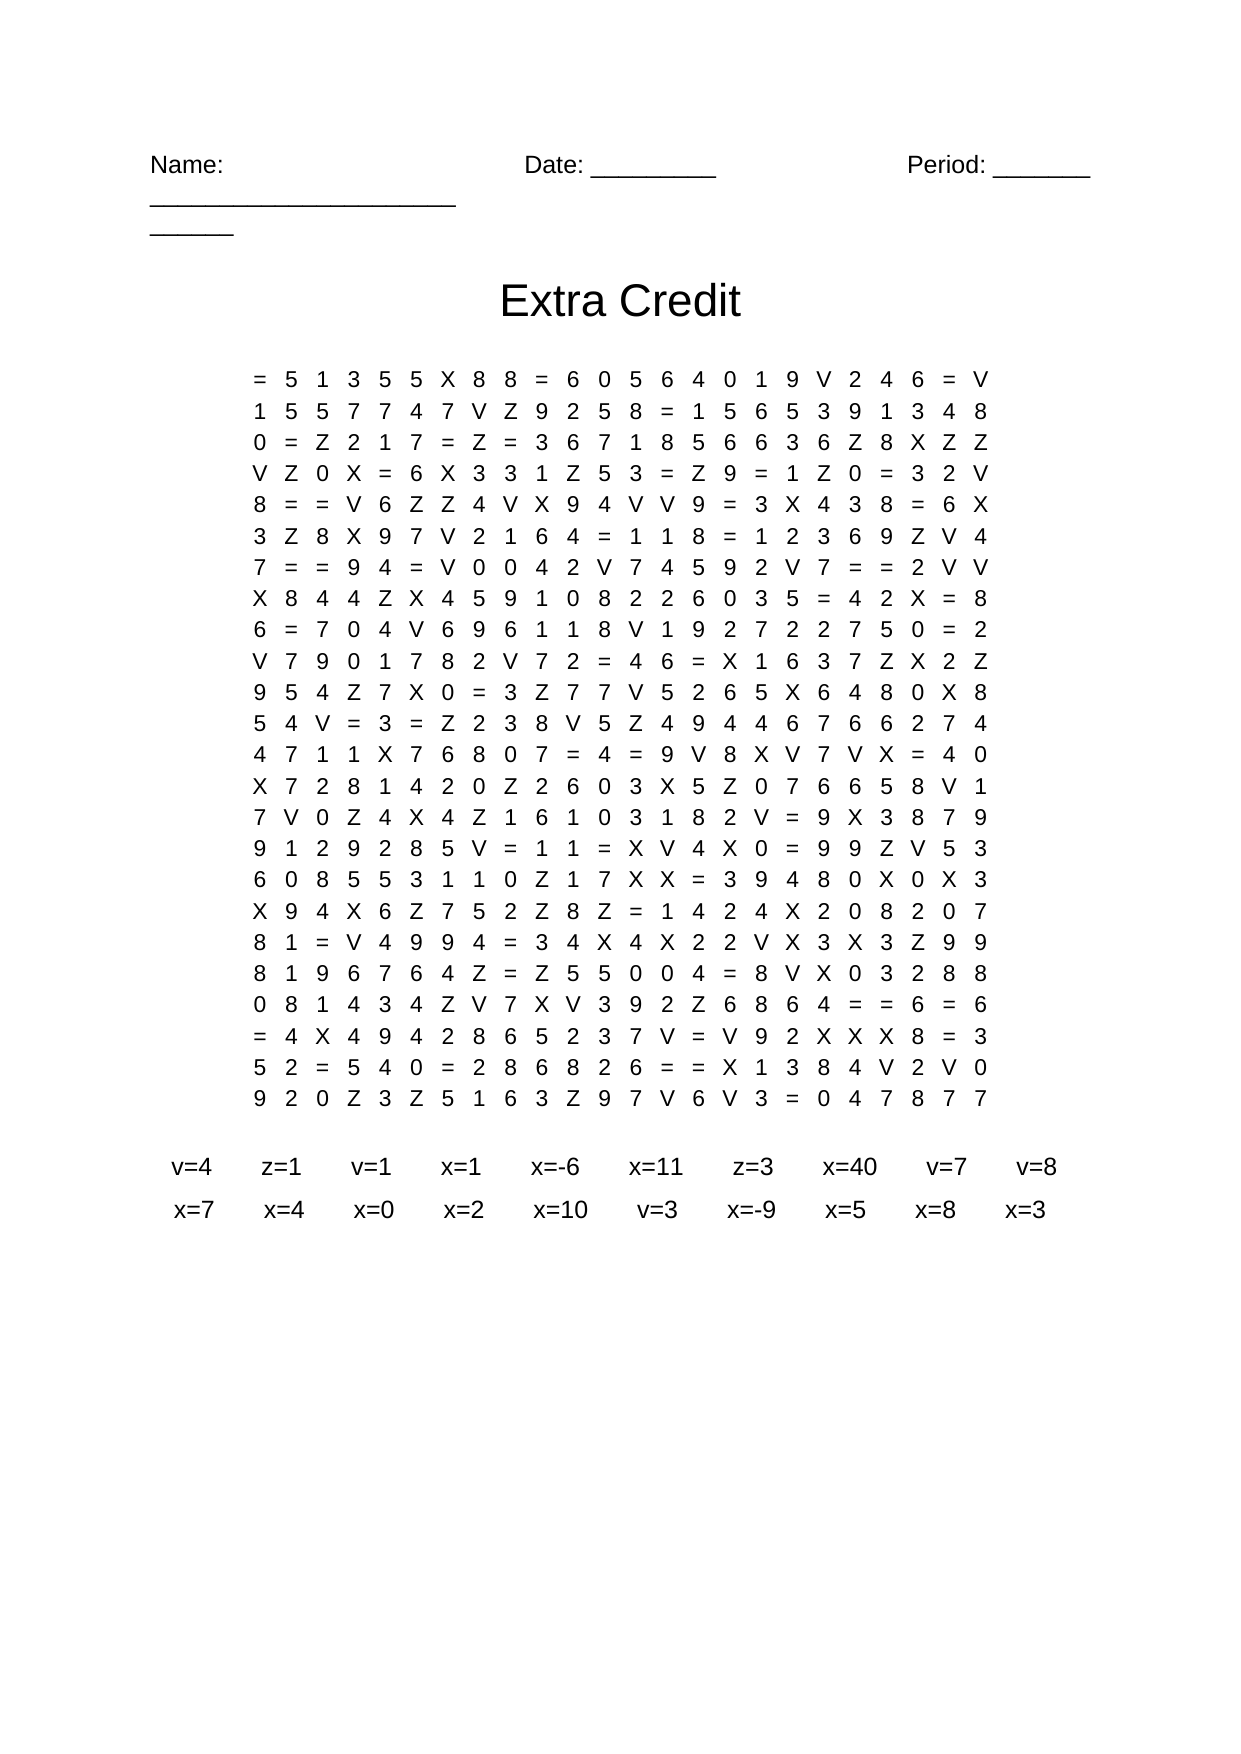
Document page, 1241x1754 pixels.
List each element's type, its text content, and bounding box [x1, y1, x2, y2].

table_cell 0 [620, 958, 651, 989]
table_cell 5 [714, 395, 745, 426]
table_cell V [745, 801, 777, 833]
table_cell 2 [620, 583, 651, 614]
table_cell 6 [871, 708, 902, 739]
table_cell Z [495, 770, 526, 801]
table_cell 3 [808, 395, 839, 426]
table_cell 5 [244, 708, 275, 739]
table_cell 1 [307, 739, 338, 770]
table_cell 5 [589, 708, 620, 739]
table_cell 5 [526, 1020, 557, 1051]
table_cell 3 [714, 864, 745, 895]
text v=4 z=1 v=1 x=1 x=-6 x=11 z=3 x=40 v=7 v=8 x=7 x=4 x=0 x=2 x=10 v=3 x=-9 x=5 x=8 x=3 [150, 1151, 1090, 1223]
table_cell 4 [369, 926, 401, 958]
table_cell 6 [777, 708, 808, 739]
table_cell 6 [808, 426, 839, 458]
table_cell 7 [244, 801, 275, 833]
table_cell 3 [745, 1083, 777, 1114]
table_cell 0 [558, 583, 589, 614]
table_cell 9 [495, 583, 526, 614]
table_cell 0 [808, 1083, 839, 1114]
table_header 1 [307, 364, 338, 395]
table_cell X [620, 833, 651, 864]
table_cell 3 [495, 708, 526, 739]
table_cell 5 [745, 676, 777, 708]
table_cell 4 [840, 1083, 871, 1114]
table_cell = [840, 989, 871, 1020]
table_cell Z [464, 958, 495, 989]
table_cell 4 [589, 489, 620, 520]
table_cell X [338, 895, 369, 926]
table_cell X [965, 489, 996, 520]
table_cell 4 [432, 583, 463, 614]
table_cell V [840, 739, 871, 770]
table_cell V [307, 708, 338, 739]
table_cell 1 [526, 583, 557, 614]
table_cell 7 [934, 801, 965, 833]
table_cell X [620, 864, 651, 895]
table_cell 0 [840, 458, 871, 489]
table_cell 4 [338, 989, 369, 1020]
table_cell V [338, 489, 369, 520]
table_cell 5 [338, 864, 369, 895]
table_header 4 [683, 364, 714, 395]
table_cell = [902, 739, 933, 770]
table_cell 9 [620, 989, 651, 1020]
table_cell 6 [526, 801, 557, 833]
table_cell 2 [558, 1020, 589, 1051]
table_cell = [808, 583, 839, 614]
table_cell 5 [871, 770, 902, 801]
table_cell X [244, 583, 275, 614]
table_cell 8 [871, 895, 902, 926]
table_cell 6 [369, 489, 401, 520]
table_cell X [777, 489, 808, 520]
table_cell = [934, 1020, 965, 1051]
table_cell 2 [714, 614, 745, 645]
table_cell 2 [934, 645, 965, 676]
table_cell = [589, 520, 620, 551]
table_cell V [651, 489, 683, 520]
table_cell 6 [714, 989, 745, 1020]
table_cell = [307, 926, 338, 958]
table_header 0 [714, 364, 745, 395]
table_cell V [495, 645, 526, 676]
table_cell = [495, 833, 526, 864]
table_cell 6 [745, 395, 777, 426]
table_cell X [714, 833, 745, 864]
table_cell 4 [369, 1051, 401, 1083]
table_header 5 [620, 364, 651, 395]
table_cell V [275, 801, 307, 833]
table_cell Z [902, 520, 933, 551]
table_cell 5 [683, 551, 714, 583]
table_cell 0 [464, 551, 495, 583]
table_cell 3 [526, 1083, 557, 1114]
table_cell 2 [714, 801, 745, 833]
table_cell 6 [401, 958, 432, 989]
table_cell 6 [558, 426, 589, 458]
table_cell Z [401, 489, 432, 520]
table_cell 2 [495, 895, 526, 926]
table_cell 3 [871, 926, 902, 958]
table_cell X [401, 676, 432, 708]
table_cell 1 [526, 458, 557, 489]
table_cell X [840, 1020, 871, 1051]
table_cell 4 [745, 708, 777, 739]
table_cell Z [275, 458, 307, 489]
table_cell 2 [338, 426, 369, 458]
table_cell 2 [464, 1051, 495, 1083]
table_cell 7 [965, 1083, 996, 1114]
table_cell 8 [464, 739, 495, 770]
table_cell 5 [558, 958, 589, 989]
table_cell V [902, 833, 933, 864]
table_cell Z [464, 801, 495, 833]
table_cell 3 [589, 1020, 620, 1051]
table_cell = [714, 958, 745, 989]
table_cell Z [338, 801, 369, 833]
table_cell 7 [338, 395, 369, 426]
table_cell X [307, 1020, 338, 1051]
table_cell Z [275, 520, 307, 551]
table_header 5 [401, 364, 432, 395]
table_cell 6 [840, 708, 871, 739]
table_cell 9 [244, 1083, 275, 1114]
table_cell 3 [495, 458, 526, 489]
table_cell 8 [871, 489, 902, 520]
table_cell = [369, 458, 401, 489]
table_cell 7 [432, 395, 463, 426]
table_cell 8 [275, 583, 307, 614]
table_cell 7 [620, 1083, 651, 1114]
table_cell Z [369, 583, 401, 614]
table_cell 4 [589, 739, 620, 770]
table_cell = [244, 1020, 275, 1051]
table_cell X [714, 1051, 745, 1083]
table_cell V [965, 551, 996, 583]
table_cell X [871, 739, 902, 770]
table_cell X [745, 739, 777, 770]
table_cell X [714, 645, 745, 676]
table_cell 6 [495, 1020, 526, 1051]
table_cell 8 [244, 926, 275, 958]
table_cell 6 [495, 1083, 526, 1114]
table_cell Z [464, 426, 495, 458]
table_cell Z [432, 489, 463, 520]
table_cell 7 [244, 551, 275, 583]
table_cell 2 [589, 1051, 620, 1083]
table_cell 6 [840, 770, 871, 801]
table_cell 0 [275, 864, 307, 895]
table_header 6 [558, 364, 589, 395]
table_cell 4 [683, 958, 714, 989]
table_cell V [651, 1020, 683, 1051]
table_cell X [808, 958, 839, 989]
table_cell 0 [589, 801, 620, 833]
table_cell = [432, 1051, 463, 1083]
table_cell 5 [307, 395, 338, 426]
table_cell V [464, 833, 495, 864]
table_cell 4 [369, 551, 401, 583]
table_cell 8 [495, 1051, 526, 1083]
table_cell Z [432, 708, 463, 739]
table_cell 0 [840, 895, 871, 926]
table_cell 9 [307, 645, 338, 676]
table_cell 9 [683, 614, 714, 645]
table_cell 8 [244, 489, 275, 520]
table_cell = [401, 708, 432, 739]
table_cell 4 [620, 926, 651, 958]
table_cell 1 [558, 864, 589, 895]
table_cell Z [683, 989, 714, 1020]
table_cell = [307, 1051, 338, 1083]
table_cell 0 [589, 770, 620, 801]
table_header = [244, 364, 275, 395]
table_cell 7 [526, 645, 557, 676]
table_cell 3 [840, 489, 871, 520]
table_cell 1 [558, 614, 589, 645]
table_cell 0 [495, 739, 526, 770]
table_cell 8 [902, 1020, 933, 1051]
table_cell = [401, 551, 432, 583]
table_cell 0 [495, 551, 526, 583]
table_cell V [558, 989, 589, 1020]
table_cell 4 [338, 1020, 369, 1051]
table_cell 2 [651, 583, 683, 614]
table_cell 1 [275, 958, 307, 989]
table_cell 2 [558, 551, 589, 583]
table_cell 4 [526, 551, 557, 583]
table_cell V [934, 551, 965, 583]
table_cell 6 [808, 676, 839, 708]
table_cell 4 [934, 395, 965, 426]
table_cell 4 [401, 989, 432, 1020]
table_cell 5 [432, 1083, 463, 1114]
table_cell X [432, 458, 463, 489]
table_cell X [651, 770, 683, 801]
table_cell 8 [275, 989, 307, 1020]
table_cell 7 [307, 614, 338, 645]
table_cell 9 [683, 489, 714, 520]
table_cell 5 [589, 958, 620, 989]
table_cell 6 [745, 426, 777, 458]
table_header 5 [369, 364, 401, 395]
table_header Name: ____________________________ [150, 150, 463, 274]
table_cell 2 [714, 895, 745, 926]
table_header = [934, 364, 965, 395]
table_cell Z [526, 864, 557, 895]
table_cell Z [871, 833, 902, 864]
table_cell 1 [651, 520, 683, 551]
table_cell 2 [808, 614, 839, 645]
table_cell 5 [683, 426, 714, 458]
table_cell 7 [965, 895, 996, 926]
table_cell 4 [338, 583, 369, 614]
table_header Period: _______ [777, 150, 1090, 274]
table_cell 7 [840, 645, 871, 676]
table_cell 7 [495, 989, 526, 1020]
table_cell Z [714, 770, 745, 801]
table_cell X [871, 1020, 902, 1051]
table_cell 8 [745, 989, 777, 1020]
table_cell 1 [965, 770, 996, 801]
table_cell 5 [777, 583, 808, 614]
table_cell 2 [902, 958, 933, 989]
table_cell 7 [620, 551, 651, 583]
table_cell 9 [558, 489, 589, 520]
table_cell 0 [745, 770, 777, 801]
table_cell Z [338, 676, 369, 708]
table_cell 7 [745, 614, 777, 645]
table_cell 8 [714, 739, 745, 770]
table_cell 9 [840, 833, 871, 864]
table_cell 8 [683, 520, 714, 551]
table_cell 3 [902, 458, 933, 489]
table_header 1 [745, 364, 777, 395]
table_cell 2 [902, 551, 933, 583]
table_header 6 [651, 364, 683, 395]
table_header 8 [464, 364, 495, 395]
table_cell 9 [526, 395, 557, 426]
table_cell 8 [307, 520, 338, 551]
table_cell 4 [965, 520, 996, 551]
table_cell X [902, 426, 933, 458]
table_cell 5 [934, 833, 965, 864]
table_cell X [526, 489, 557, 520]
table_cell 2 [808, 895, 839, 926]
table_cell 4 [369, 801, 401, 833]
table_cell 9 [808, 801, 839, 833]
table_cell 7 [934, 1083, 965, 1114]
table_cell X [651, 926, 683, 958]
table_cell 8 [620, 395, 651, 426]
table_cell 2 [934, 458, 965, 489]
table_cell 1 [526, 614, 557, 645]
table_cell = [777, 1083, 808, 1114]
table_cell 0 [902, 864, 933, 895]
table_cell 3 [745, 489, 777, 520]
table_cell = [871, 458, 902, 489]
table_cell 8 [808, 1051, 839, 1083]
table_cell 2 [464, 520, 495, 551]
table_cell 4 [432, 958, 463, 989]
table_cell 9 [651, 739, 683, 770]
table_cell 1 [338, 739, 369, 770]
table_cell 4 [275, 708, 307, 739]
table_cell = [338, 708, 369, 739]
table_cell 9 [244, 833, 275, 864]
table_cell V [871, 1051, 902, 1083]
table_cell = [275, 489, 307, 520]
table_cell V [965, 458, 996, 489]
table_cell V [589, 551, 620, 583]
table_cell 4 [745, 895, 777, 926]
table_cell 8 [965, 583, 996, 614]
table_cell 4 [558, 926, 589, 958]
table_cell 5 [369, 864, 401, 895]
table_cell 6 [495, 614, 526, 645]
table_cell 9 [871, 520, 902, 551]
table_cell 1 [871, 395, 902, 426]
table_cell V [683, 739, 714, 770]
table_cell 9 [683, 708, 714, 739]
table_cell 8 [965, 395, 996, 426]
table_cell 1 [558, 801, 589, 833]
table_cell 9 [369, 520, 401, 551]
table_cell 6 [526, 520, 557, 551]
table_cell 8 [965, 958, 996, 989]
table_header 9 [777, 364, 808, 395]
table_cell 3 [369, 989, 401, 1020]
table_cell 2 [275, 1083, 307, 1114]
table_cell X [244, 895, 275, 926]
table_cell 2 [902, 895, 933, 926]
table_cell = [464, 676, 495, 708]
table_cell = [934, 583, 965, 614]
table_cell Z [965, 426, 996, 458]
table_cell 7 [808, 551, 839, 583]
table_cell X [934, 676, 965, 708]
table_cell Z [307, 426, 338, 458]
table_cell V [745, 926, 777, 958]
table_cell X [651, 864, 683, 895]
table_cell 9 [275, 895, 307, 926]
table_cell 9 [808, 833, 839, 864]
table_cell 8 [808, 864, 839, 895]
table_cell 4 [965, 708, 996, 739]
table_cell X [369, 739, 401, 770]
table_cell 6 [369, 895, 401, 926]
table_cell V [620, 489, 651, 520]
table_cell 1 [369, 645, 401, 676]
table_cell 1 [745, 520, 777, 551]
table_cell 3 [620, 458, 651, 489]
table_cell 8 [651, 426, 683, 458]
table_cell Z [401, 1083, 432, 1114]
table_cell 7 [275, 770, 307, 801]
table_cell 9 [464, 614, 495, 645]
table_cell 4 [840, 583, 871, 614]
table_cell 1 [683, 395, 714, 426]
table_cell 7 [840, 614, 871, 645]
table_cell 4 [464, 926, 495, 958]
table_cell 3 [777, 426, 808, 458]
table_cell 4 [683, 895, 714, 926]
table_cell 1 [777, 458, 808, 489]
table_cell 1 [651, 895, 683, 926]
table_cell = [934, 614, 965, 645]
table_cell 4 [808, 489, 839, 520]
table_cell V [934, 520, 965, 551]
table_cell 8 [965, 676, 996, 708]
table_cell 0 [338, 645, 369, 676]
table_cell 9 [401, 926, 432, 958]
table_cell 2 [777, 614, 808, 645]
table_cell 0 [840, 958, 871, 989]
table_cell 4 [369, 614, 401, 645]
table_cell 4 [558, 520, 589, 551]
table_cell 8 [683, 801, 714, 833]
table_cell X [777, 676, 808, 708]
table_cell 1 [651, 801, 683, 833]
table_cell 4 [401, 1020, 432, 1051]
table_cell 3 [464, 458, 495, 489]
table_cell 1 [651, 614, 683, 645]
table_cell = [620, 739, 651, 770]
table_cell 1 [369, 770, 401, 801]
table_cell 4 [307, 583, 338, 614]
table_cell 7 [777, 770, 808, 801]
table_cell 6 [934, 489, 965, 520]
table_cell X [902, 583, 933, 614]
table_cell X [526, 989, 557, 1020]
table_cell 2 [965, 614, 996, 645]
table_cell 2 [902, 1051, 933, 1083]
table_cell 1 [620, 520, 651, 551]
table_cell V [244, 645, 275, 676]
table_cell V [464, 395, 495, 426]
table_cell 3 [526, 926, 557, 958]
table_cell 9 [714, 458, 745, 489]
table_cell 6 [338, 958, 369, 989]
table_cell 6 [808, 770, 839, 801]
table_cell = [589, 833, 620, 864]
table_cell = [275, 426, 307, 458]
table_cell 6 [683, 1083, 714, 1114]
table_cell 2 [307, 770, 338, 801]
table_cell 7 [934, 708, 965, 739]
table_cell 7 [369, 676, 401, 708]
table_cell 7 [808, 708, 839, 739]
table_cell 0 [651, 958, 683, 989]
table_cell Z [840, 426, 871, 458]
table_cell X [589, 926, 620, 958]
table_cell 3 [871, 801, 902, 833]
table_cell Z [495, 395, 526, 426]
table_cell Z [934, 426, 965, 458]
table_cell 7 [275, 645, 307, 676]
table_cell 2 [902, 708, 933, 739]
table_cell V [651, 1083, 683, 1114]
table_cell Z [589, 895, 620, 926]
table_cell 3 [965, 1020, 996, 1051]
table_cell 2 [683, 676, 714, 708]
table_cell 6 [244, 864, 275, 895]
table_cell = [683, 864, 714, 895]
table_cell 3 [808, 520, 839, 551]
table_cell 8 [432, 645, 463, 676]
table_cell 5 [275, 395, 307, 426]
table_cell 9 [714, 551, 745, 583]
table_cell 2 [526, 770, 557, 801]
table_cell X [244, 770, 275, 801]
table_cell 0 [244, 426, 275, 458]
table_header 8 [495, 364, 526, 395]
table_cell 0 [714, 583, 745, 614]
table_cell 5 [651, 676, 683, 708]
table_cell 0 [965, 739, 996, 770]
table_cell = [495, 926, 526, 958]
table_cell 2 [432, 770, 463, 801]
table_cell = [307, 489, 338, 520]
table_cell Z [902, 926, 933, 958]
table_cell V [620, 676, 651, 708]
table_cell 5 [683, 770, 714, 801]
table_cell X [902, 645, 933, 676]
table_cell 1 [495, 520, 526, 551]
table_cell = [683, 1051, 714, 1083]
table_cell = [275, 614, 307, 645]
table_cell V [777, 551, 808, 583]
table_cell = [589, 645, 620, 676]
table_cell 1 [369, 426, 401, 458]
table_cell 6 [244, 614, 275, 645]
table_cell V [464, 989, 495, 1020]
table_cell 7 [620, 1020, 651, 1051]
table_cell 0 [307, 801, 338, 833]
table_cell 8 [558, 895, 589, 926]
table_cell Z [871, 645, 902, 676]
table_cell 7 [871, 1083, 902, 1114]
table_cell 5 [589, 395, 620, 426]
table_cell 6 [526, 1051, 557, 1083]
table_cell 4 [401, 395, 432, 426]
table_cell 7 [369, 958, 401, 989]
table_header Date: _________ [463, 150, 777, 274]
table_cell 1 [307, 989, 338, 1020]
table_cell X [871, 864, 902, 895]
table_cell 2 [777, 1020, 808, 1051]
table_header V [965, 364, 996, 395]
table_cell 8 [934, 958, 965, 989]
table_cell 5 [338, 1051, 369, 1083]
table_cell 4 [840, 1051, 871, 1083]
table_cell 0 [965, 1051, 996, 1083]
table_cell 2 [745, 551, 777, 583]
table_cell 0 [432, 676, 463, 708]
table_cell 4 [432, 801, 463, 833]
table_cell 2 [464, 645, 495, 676]
table_cell 9 [338, 833, 369, 864]
table_cell 6 [558, 770, 589, 801]
table_cell = [745, 458, 777, 489]
table_cell 9 [965, 926, 996, 958]
table_cell 2 [683, 926, 714, 958]
table_cell 7 [808, 739, 839, 770]
table_cell 7 [401, 739, 432, 770]
table_cell 7 [275, 739, 307, 770]
table_cell = [651, 395, 683, 426]
table_cell 7 [401, 645, 432, 676]
table_cell 1 [620, 426, 651, 458]
table_cell = [651, 458, 683, 489]
table_cell 3 [401, 864, 432, 895]
table_cell 6 [777, 645, 808, 676]
table_cell 5 [871, 614, 902, 645]
table_cell Z [526, 895, 557, 926]
table_cell 0 [902, 614, 933, 645]
table_header X [432, 364, 463, 395]
table_cell 0 [840, 864, 871, 895]
table_cell 4 [714, 708, 745, 739]
table_cell 3 [808, 926, 839, 958]
table_cell 8 [589, 583, 620, 614]
table_cell 2 [714, 926, 745, 958]
table_cell 4 [275, 1020, 307, 1051]
table_cell 7 [526, 739, 557, 770]
table_cell 9 [432, 926, 463, 958]
table_cell 9 [934, 926, 965, 958]
table_cell V [777, 958, 808, 989]
table_cell 4 [808, 989, 839, 1020]
table_cell Z [432, 989, 463, 1020]
table_cell 0 [401, 1051, 432, 1083]
table_cell = [934, 989, 965, 1020]
table_cell 3 [808, 645, 839, 676]
table_cell 0 [244, 989, 275, 1020]
table_header = [526, 364, 557, 395]
table_cell Z [338, 1083, 369, 1114]
table_cell = [620, 895, 651, 926]
table_cell 4 [401, 770, 432, 801]
table_cell 9 [307, 958, 338, 989]
table_cell 7 [401, 426, 432, 458]
table_cell 2 [307, 833, 338, 864]
table_cell 2 [432, 1020, 463, 1051]
table_cell 3 [369, 708, 401, 739]
table_cell V [558, 708, 589, 739]
table_cell 9 [840, 395, 871, 426]
table_cell 6 [401, 458, 432, 489]
table_cell 0 [495, 864, 526, 895]
table_cell 8 [871, 676, 902, 708]
table_cell X [840, 801, 871, 833]
table_cell 9 [745, 864, 777, 895]
table_cell V [495, 489, 526, 520]
table_cell 2 [871, 583, 902, 614]
table_cell = [683, 645, 714, 676]
table_cell 8 [558, 1051, 589, 1083]
table_cell X [338, 520, 369, 551]
table_cell 9 [369, 1020, 401, 1051]
table_cell X [808, 1020, 839, 1051]
table_cell V [714, 1020, 745, 1051]
table_cell 8 [589, 614, 620, 645]
table_cell 7 [369, 395, 401, 426]
table_cell 9 [965, 801, 996, 833]
table_cell 7 [589, 864, 620, 895]
table_cell Z [558, 458, 589, 489]
table_cell 3 [745, 583, 777, 614]
table_cell 1 [558, 833, 589, 864]
table_cell Z [526, 958, 557, 989]
table_cell 3 [620, 770, 651, 801]
table_cell = [683, 1020, 714, 1051]
table_cell = [871, 989, 902, 1020]
table_cell 0 [464, 770, 495, 801]
table_cell 8 [902, 1083, 933, 1114]
table_cell 2 [651, 989, 683, 1020]
table_cell 1 [432, 864, 463, 895]
table_cell 2 [369, 833, 401, 864]
table_header V [808, 364, 839, 395]
table_cell 4 [651, 551, 683, 583]
table_cell 8 [902, 770, 933, 801]
table_cell X [777, 895, 808, 926]
table_cell = [840, 551, 871, 583]
table_cell 7 [558, 676, 589, 708]
table_cell 8 [307, 864, 338, 895]
table_cell 5 [589, 458, 620, 489]
table_cell 6 [432, 739, 463, 770]
table_cell 8 [401, 833, 432, 864]
table_cell 5 [275, 676, 307, 708]
table_cell Z [683, 458, 714, 489]
table_cell 4 [307, 895, 338, 926]
table_cell 2 [464, 708, 495, 739]
table_cell 1 [244, 395, 275, 426]
table_cell 7 [589, 676, 620, 708]
table_cell = [275, 551, 307, 583]
table_cell 9 [589, 1083, 620, 1114]
table_cell 4 [777, 864, 808, 895]
table_cell 3 [902, 395, 933, 426]
table_cell V [934, 770, 965, 801]
table_cell X [401, 801, 432, 833]
table_cell 6 [432, 614, 463, 645]
table_cell 3 [871, 958, 902, 989]
table_cell Z [526, 676, 557, 708]
table_cell 6 [714, 676, 745, 708]
table_cell 9 [745, 1020, 777, 1051]
table_cell 4 [244, 739, 275, 770]
table_cell = [714, 489, 745, 520]
table_cell X [338, 458, 369, 489]
table_cell 1 [275, 926, 307, 958]
table_cell V [432, 551, 463, 583]
table_cell Z [808, 458, 839, 489]
table_cell = [714, 520, 745, 551]
table_cell 3 [965, 864, 996, 895]
table_cell Z [965, 645, 996, 676]
table_cell V [651, 833, 683, 864]
table_cell = [558, 739, 589, 770]
table_cell 0 [307, 458, 338, 489]
table_cell 6 [965, 989, 996, 1020]
table_cell 3 [965, 833, 996, 864]
table_cell 6 [902, 989, 933, 1020]
table_cell V [244, 458, 275, 489]
table_cell = [495, 426, 526, 458]
table_cell Z [620, 708, 651, 739]
table_cell 1 [526, 833, 557, 864]
table_cell 7 [401, 520, 432, 551]
table_cell 1 [464, 864, 495, 895]
table_cell 6 [777, 989, 808, 1020]
table_cell = [495, 958, 526, 989]
table_cell 8 [338, 770, 369, 801]
table_cell 3 [620, 801, 651, 833]
table_cell X [401, 583, 432, 614]
table_cell 8 [526, 708, 557, 739]
table_cell 1 [495, 801, 526, 833]
table_cell Z [401, 895, 432, 926]
table_cell 8 [902, 801, 933, 833]
table_cell 9 [244, 676, 275, 708]
table_cell 0 [934, 895, 965, 926]
table_cell V [934, 1051, 965, 1083]
table_cell = [651, 1051, 683, 1083]
table_cell 1 [275, 833, 307, 864]
table_cell 4 [307, 676, 338, 708]
table_cell 2 [275, 1051, 307, 1083]
table_cell 3 [589, 989, 620, 1020]
table_cell 3 [369, 1083, 401, 1114]
table_cell X [840, 926, 871, 958]
table_cell = [871, 551, 902, 583]
table_cell 4 [620, 645, 651, 676]
table_cell = [777, 801, 808, 833]
table_cell 4 [934, 739, 965, 770]
table_cell 7 [589, 426, 620, 458]
table_cell 4 [464, 489, 495, 520]
table_cell 5 [464, 895, 495, 926]
table_cell V [338, 926, 369, 958]
table_header 2 [840, 364, 871, 395]
table_cell 5 [244, 1051, 275, 1083]
table_cell 0 [902, 676, 933, 708]
table_header 0 [589, 364, 620, 395]
table_cell V [432, 520, 463, 551]
table_cell V [777, 739, 808, 770]
table_cell 8 [244, 958, 275, 989]
table_cell 0 [745, 833, 777, 864]
table_header 5 [275, 364, 307, 395]
table_cell V [401, 614, 432, 645]
table_cell 2 [777, 520, 808, 551]
table_cell 1 [745, 1051, 777, 1083]
table_cell V [620, 614, 651, 645]
table_cell = [307, 551, 338, 583]
table_cell 2 [558, 395, 589, 426]
table_cell 9 [338, 551, 369, 583]
table_cell 1 [745, 645, 777, 676]
table_cell = [902, 489, 933, 520]
table_cell 0 [307, 1083, 338, 1114]
table_cell 6 [840, 520, 871, 551]
table_cell 3 [777, 1051, 808, 1083]
table_cell 5 [464, 583, 495, 614]
table_cell 0 [338, 614, 369, 645]
table_cell 5 [777, 395, 808, 426]
table_cell 6 [651, 645, 683, 676]
table_cell 4 [840, 676, 871, 708]
table_cell 6 [714, 426, 745, 458]
table_cell 4 [683, 833, 714, 864]
table_cell = [432, 426, 463, 458]
table_cell 8 [745, 958, 777, 989]
table_cell 3 [495, 676, 526, 708]
table_cell 6 [620, 1051, 651, 1083]
table_cell 7 [432, 895, 463, 926]
table_cell 2 [558, 645, 589, 676]
table_cell 4 [651, 708, 683, 739]
title Extra Credit [150, 274, 1090, 326]
table_header 6 [902, 364, 933, 395]
table_cell V [714, 1083, 745, 1114]
table_cell X [934, 864, 965, 895]
table_cell 8 [871, 426, 902, 458]
table_cell Z [558, 1083, 589, 1114]
table_cell X [777, 926, 808, 958]
table_cell 8 [464, 1020, 495, 1051]
table_cell = [777, 833, 808, 864]
table_cell 5 [432, 833, 463, 864]
table_cell 1 [464, 1083, 495, 1114]
table_header 4 [871, 364, 902, 395]
table_cell 3 [244, 520, 275, 551]
table_cell 3 [526, 426, 557, 458]
table_cell 6 [683, 583, 714, 614]
table_header 3 [338, 364, 369, 395]
